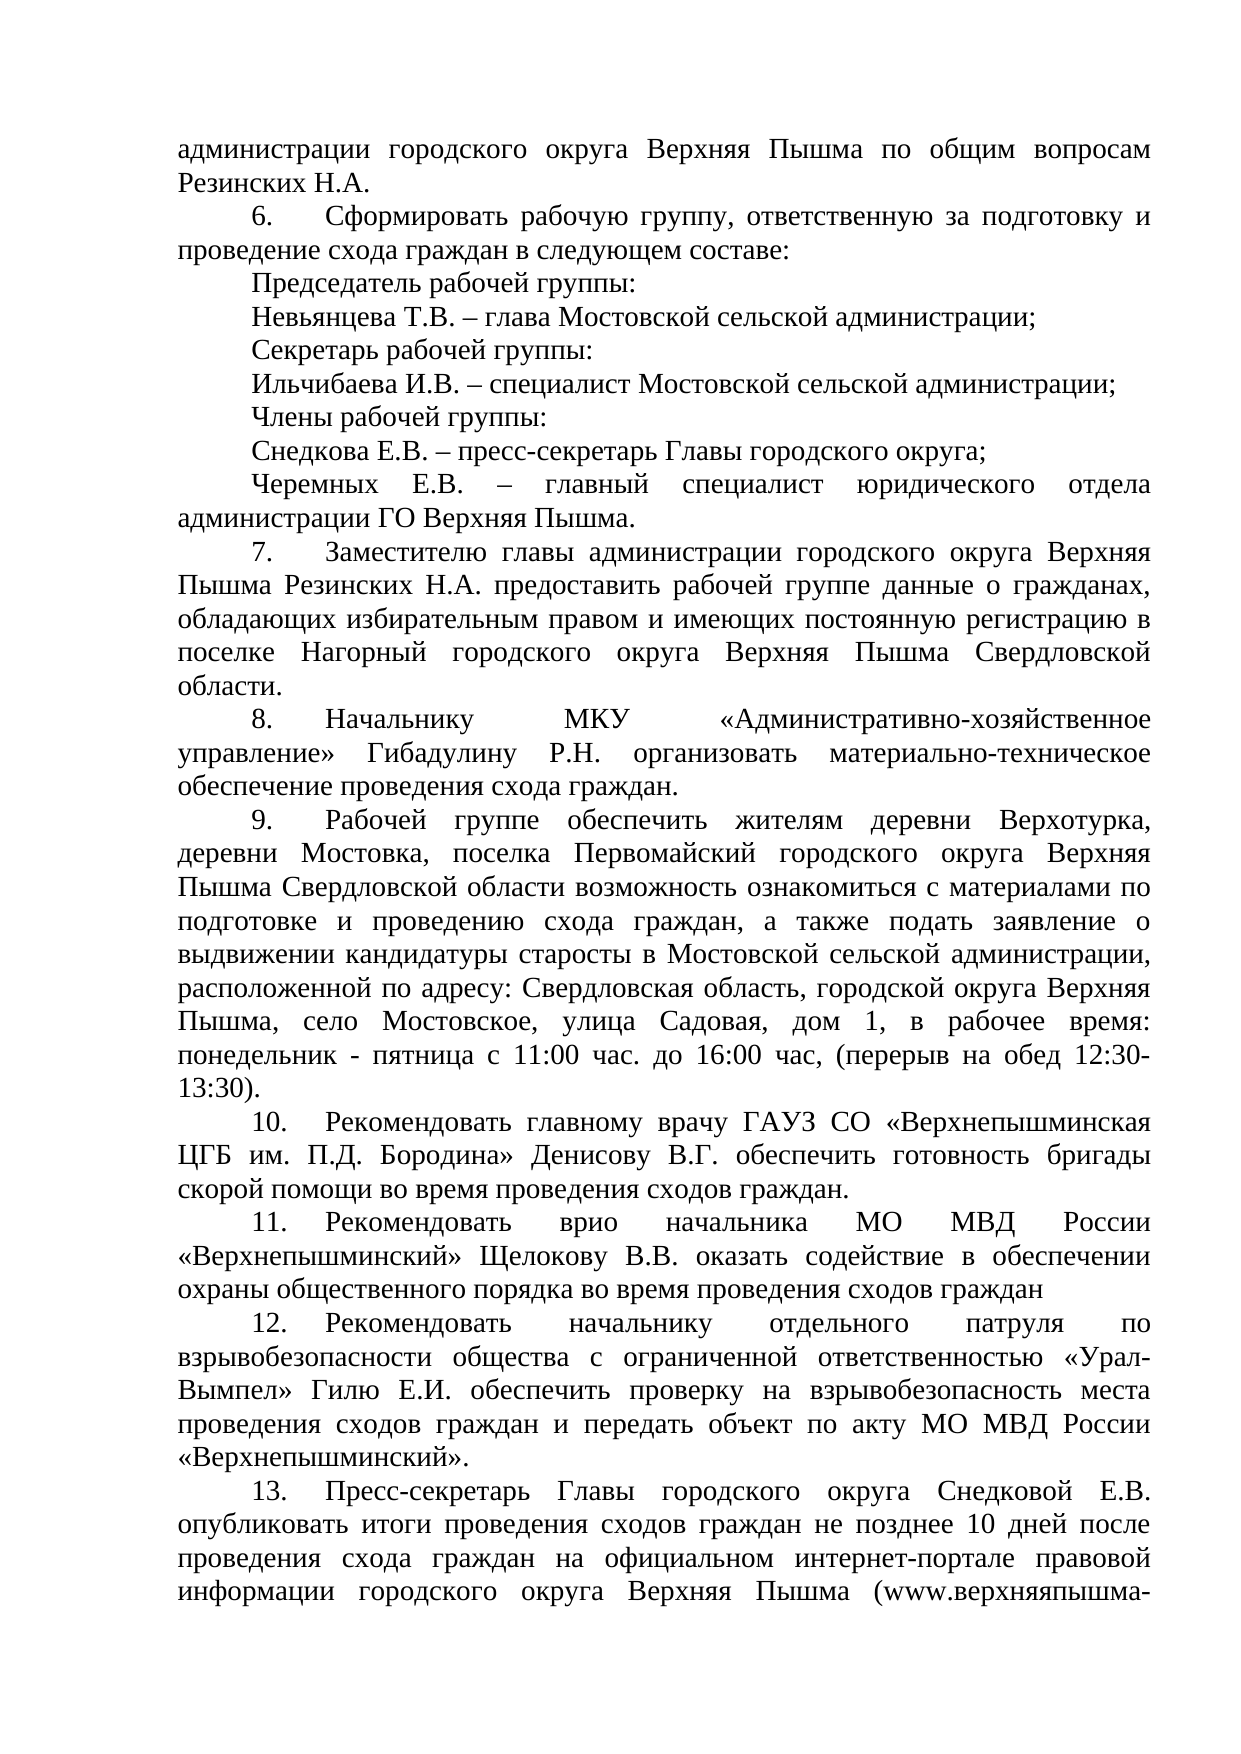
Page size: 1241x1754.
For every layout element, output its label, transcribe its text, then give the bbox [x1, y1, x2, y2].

text Члены рабочей группы: [177, 399, 1152, 433]
list Рекомендовать врио начальника МО МВД России «Верхнепышминский» Щелокову В.В. оказать содействие в обеспечении охраны общественного порядка во время проведения сходов граждан [177, 1204, 1152, 1305]
list Рекомендовать главному врачу ГАУЗ СО «Верхнепышминская ЦГБ им. П.Д. Бородина» Денисову В.Г. обеспечить готовность бригады скорой помощи во время проведения сходов граждан. [177, 1104, 1152, 1204]
text Ильчибаева И.В. – специалист Мостовской сельской администрации; [177, 366, 1152, 399]
list Рабочей группе обеспечить жителям деревни Верхотурка, деревни Мостовка, поселка Первомайский городского округа Верхняя Пышма Свердловской области возможность ознакомиться с материалами по подготовке и проведению схода граждан, а также подать заявление о выдвижении кандидатуры старосты в Мостовской сельской администрации, расположенной по адресу: Свердловская область, городской округа Верхняя Пышма, село Мостовское, улица Садовая, дом 1, в рабочее время: понедельник - пятница с 11:00 час. до 16:00 час, (перерыв на обед 12:30-13:30). [177, 802, 1152, 1104]
text Снедкова Е.В. – пресс-секретарь Главы городского округа; [177, 433, 1152, 467]
list Рекомендовать начальнику отдельного патруля по взрывобезопасности общества с ограниченной ответственностью «Урал-Вымпел» Гилю Е.И. обеспечить проверку на взрывобезопасность места проведения сходов граждан и передать объект по акту МО МВД России «Верхнепышминский». [177, 1305, 1152, 1473]
list Начальнику МКУ «Административно-хозяйственное управление» Гибадулину Р.Н. организовать материально-техническое обеспечение проведения схода граждан. [177, 701, 1152, 802]
text Председатель рабочей группы: [177, 265, 1152, 299]
text Невьянцева Т.В. – глава Мостовской сельской администрации; [177, 299, 1152, 332]
text Секретарь рабочей группы: [177, 332, 1152, 366]
text Черемных Е.В. – главный специалист юридического отдела администрации ГО Верхняя Пышма. [177, 467, 1152, 534]
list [177, 1473, 1152, 1607]
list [177, 131, 1152, 198]
list Сформировать рабочую группу, ответственную за подготовку и проведение схода граждан в следующем составе: [177, 198, 1152, 265]
list Заместителю главы администрации городского округа Верхняя Пышма Резинских Н.А. предоставить рабочей группе данные о гражданах, обладающих избирательным правом и имеющих постоянную регистрацию в поселке Нагорный городского округа Верхняя Пышма Свердловской области. [177, 534, 1152, 701]
